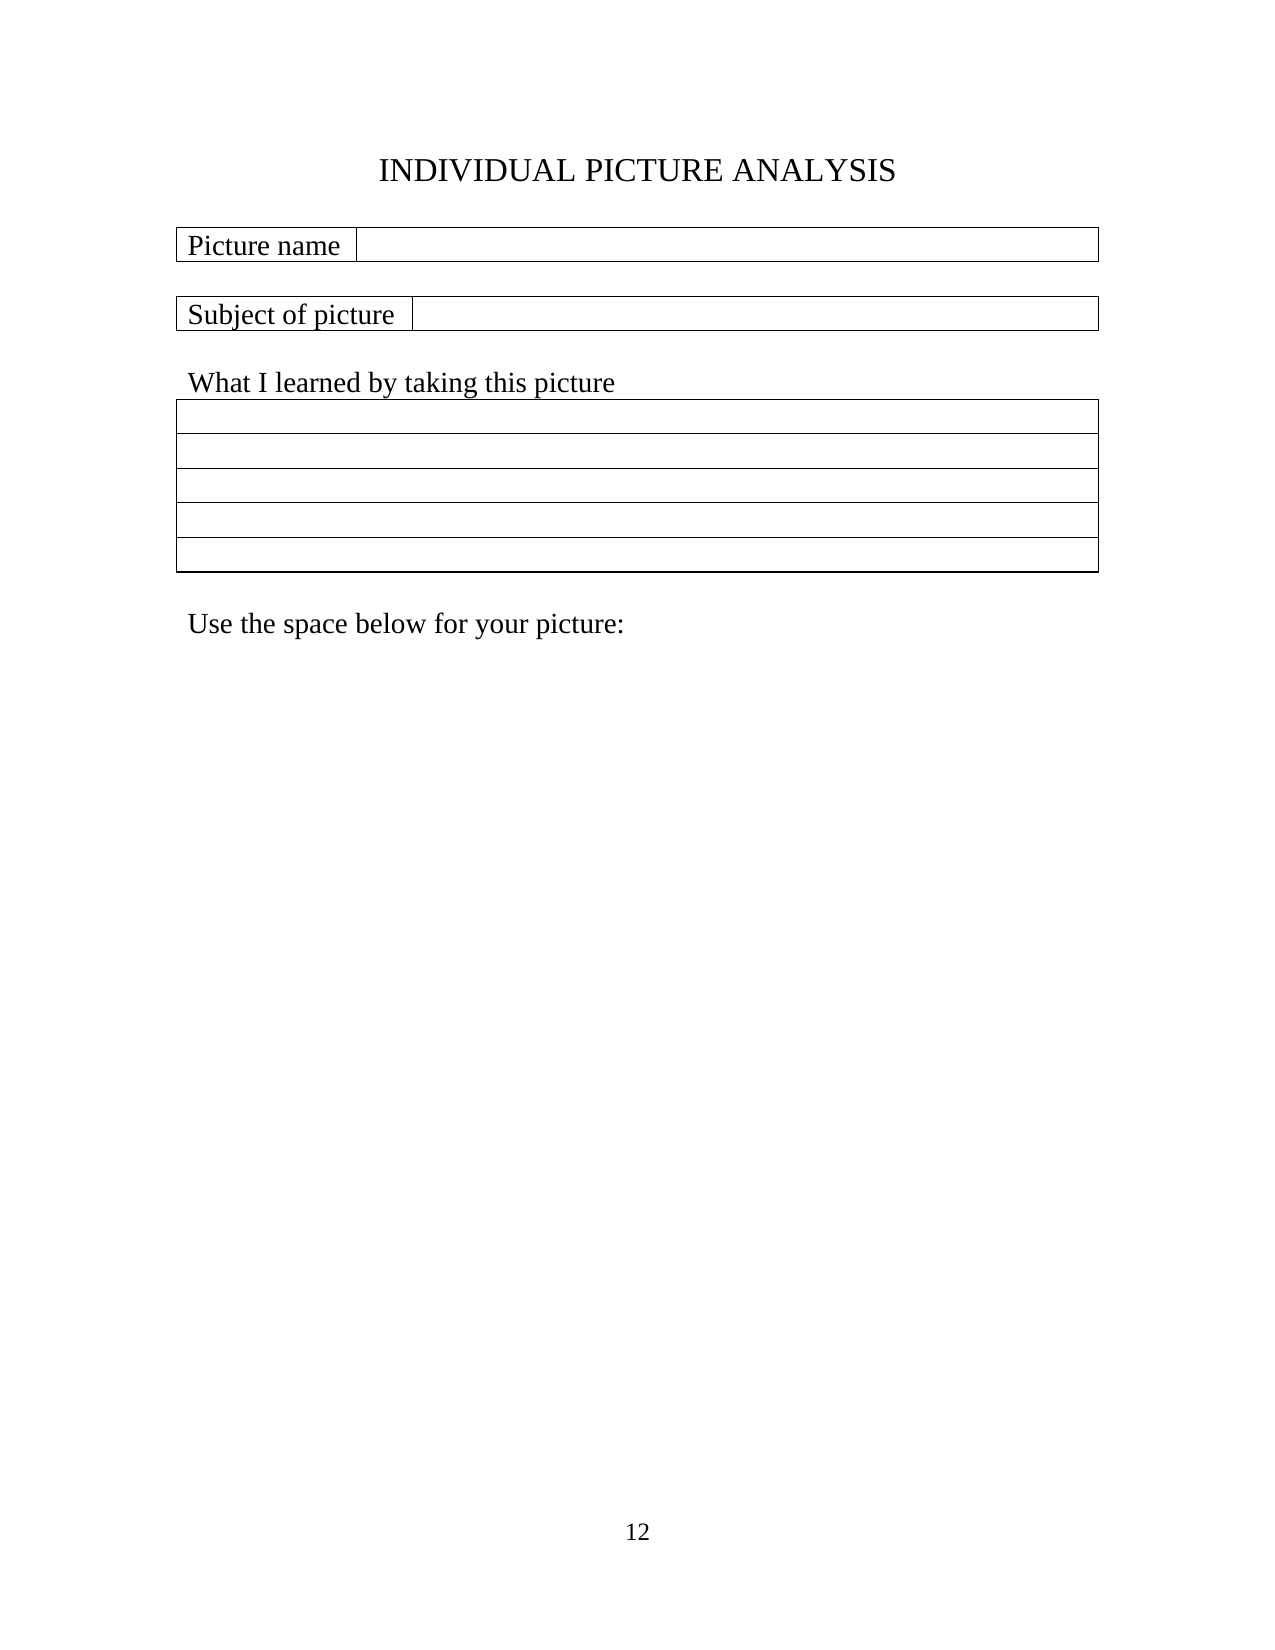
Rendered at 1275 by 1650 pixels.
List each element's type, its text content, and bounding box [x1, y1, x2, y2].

table_header Picture name [177, 228, 356, 261]
table_cell [177, 469, 1098, 502]
table_cell [177, 503, 1098, 537]
table_cell [177, 538, 1098, 571]
table_header Subject of picture [177, 297, 412, 330]
table_header [357, 228, 1098, 261]
text INDIVIDUAL PICTURE ANALYSIS [187, 150, 1087, 188]
table_cell [177, 434, 1098, 468]
text What I learned by taking this picture [187, 365, 1087, 398]
text Use the space below for your picture: [187, 606, 1087, 639]
table_header [413, 297, 1098, 330]
table_header [177, 400, 1098, 433]
